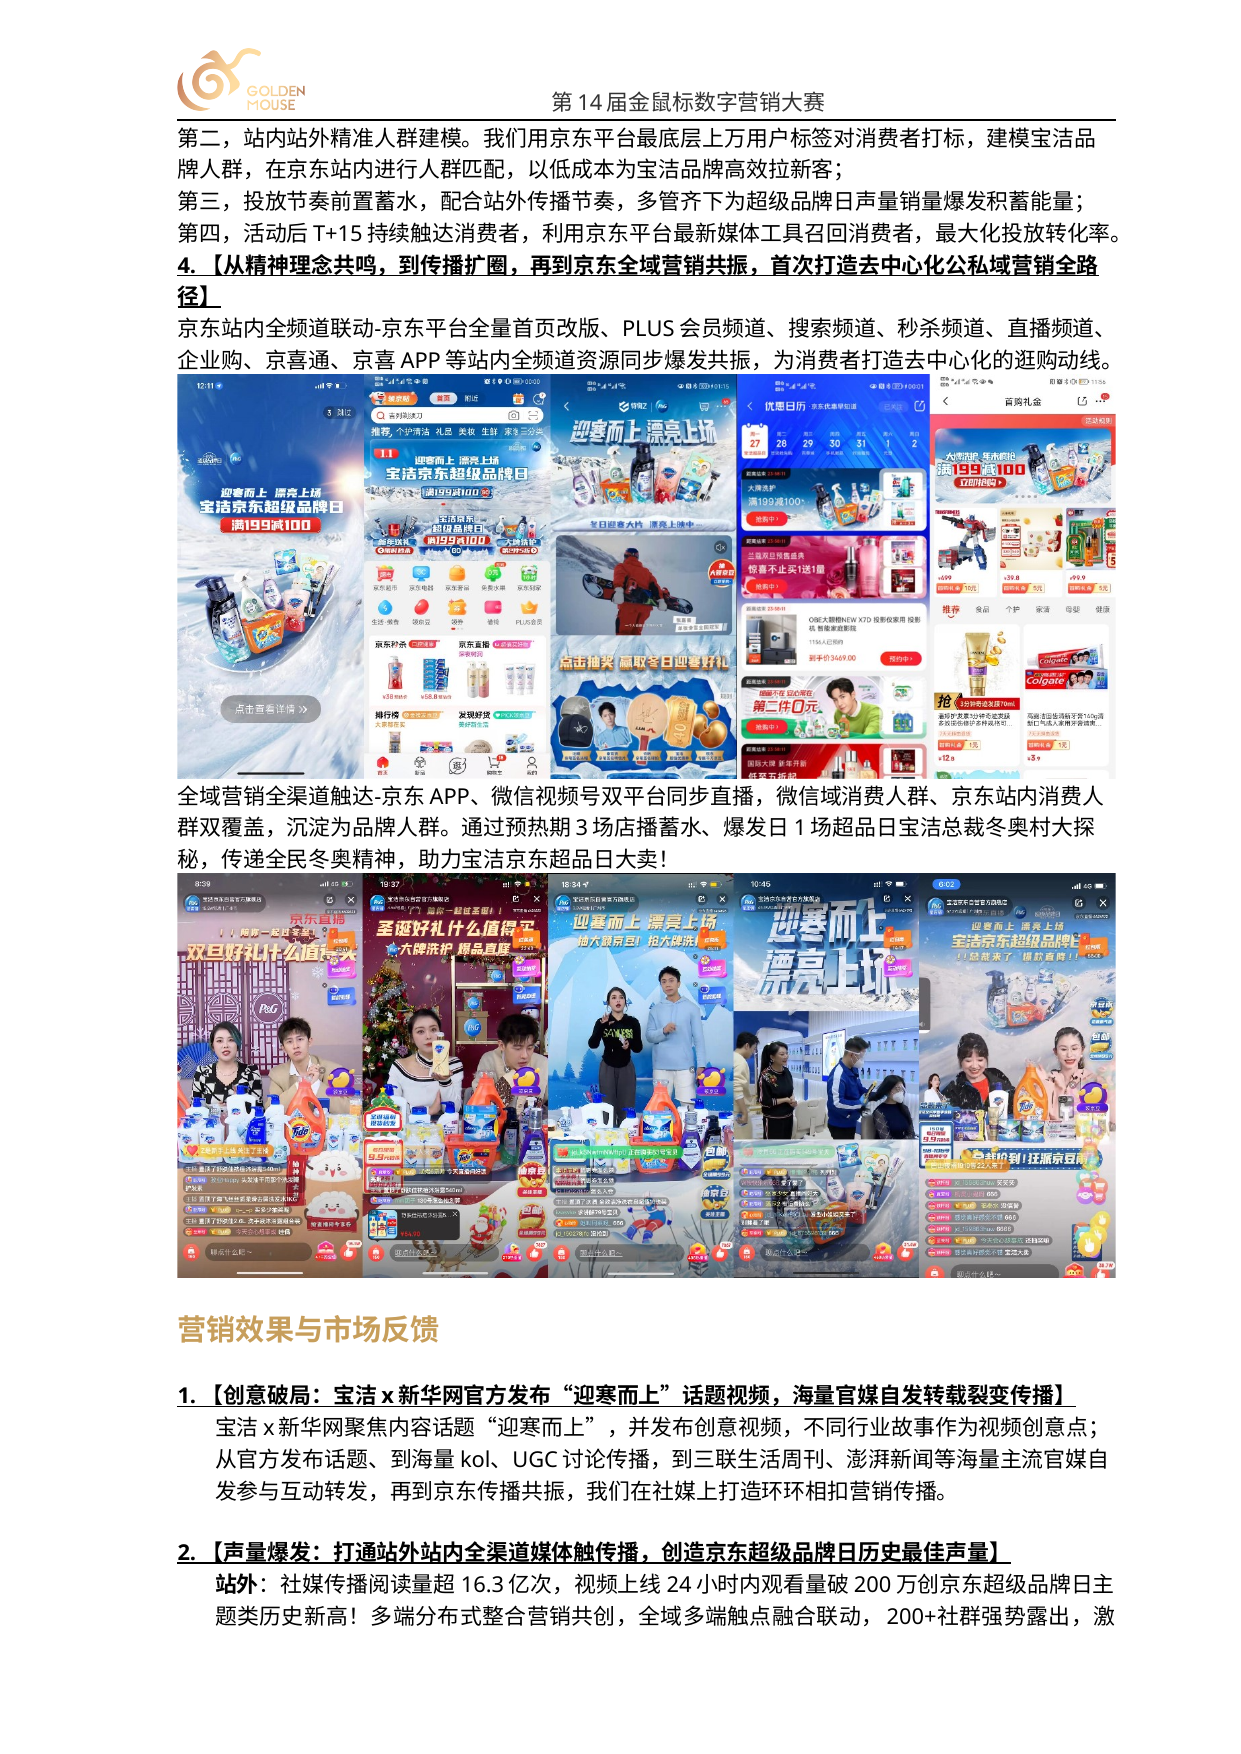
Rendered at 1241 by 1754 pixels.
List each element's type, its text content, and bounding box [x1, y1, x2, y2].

picture [177, 374, 1116, 779]
list 2. 【声量爆发：打通站外站内全渠道媒体触传播，创造京东超级品牌日历史最佳声量】 [177, 1535, 1116, 1567]
text 京东站内全频道联动-京东平台全量首页改版、PLUS会员频道、搜索频道、秒杀频道、直播频道、企业购、京喜通、京喜APP等站内全频道资源同步爆发共振，为消费者打造去中心化的逛购动线。 [177, 311, 1116, 374]
text 第二，站内站外精准人群建模。我们用京东平台最底层上万用户标签对消费者打标，建模宝洁品牌人群，在京东站内进行人群匹配，以低成本为宝洁品牌高效拉新客； [177, 121, 1116, 184]
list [215, 1567, 1116, 1631]
text 全域营销全渠道触达-京东APP、微信视频号双平台同步直播，微信域消费人群、京东站内消费人群双覆盖，沉淀为品牌人群。通过预热期3场店播蓄水、爆发日1场超品日宝洁总裁冬奥村大探秘，传递全民冬奥精神，助力宝洁京东超品日大卖！ [177, 779, 1116, 873]
text 营销效果与市场反馈 [177, 1307, 1116, 1349]
text 宝洁x新华网聚焦内容话题“迎寒而上”，并发布创意视频，不同行业故事作为视频创意点；从官方发布话题、到海量kol、UGC讨论传播，到三联生活周刊、澎湃新闻等海量主流官媒自发参与互动转发，再到京东传播共振，我们在社媒上打造环环相扣营销传播。 [215, 1410, 1116, 1505]
text 第四，活动后T+15持续触达消费者，利用京东平台最新媒体工具召回消费者，最大化投放转化率。 [177, 216, 1116, 248]
text 4. 【从精神理念共鸣，到传播扩圈，再到京东全域营销共振，首次打造去中心化公私域营销全路径】 [177, 248, 1116, 311]
list 1. 【创意破局：宝洁x新华网官方发布“迎寒而上”话题视频，海量官媒自发转载裂变传播】 [177, 1378, 1116, 1410]
picture [177, 48, 305, 111]
picture [177, 873, 1116, 1278]
text 第三，投放节奏前置蓄水，配合站外传播节奏，多管齐下为超级品牌日声量销量爆发积蓄能量； [177, 184, 1116, 216]
